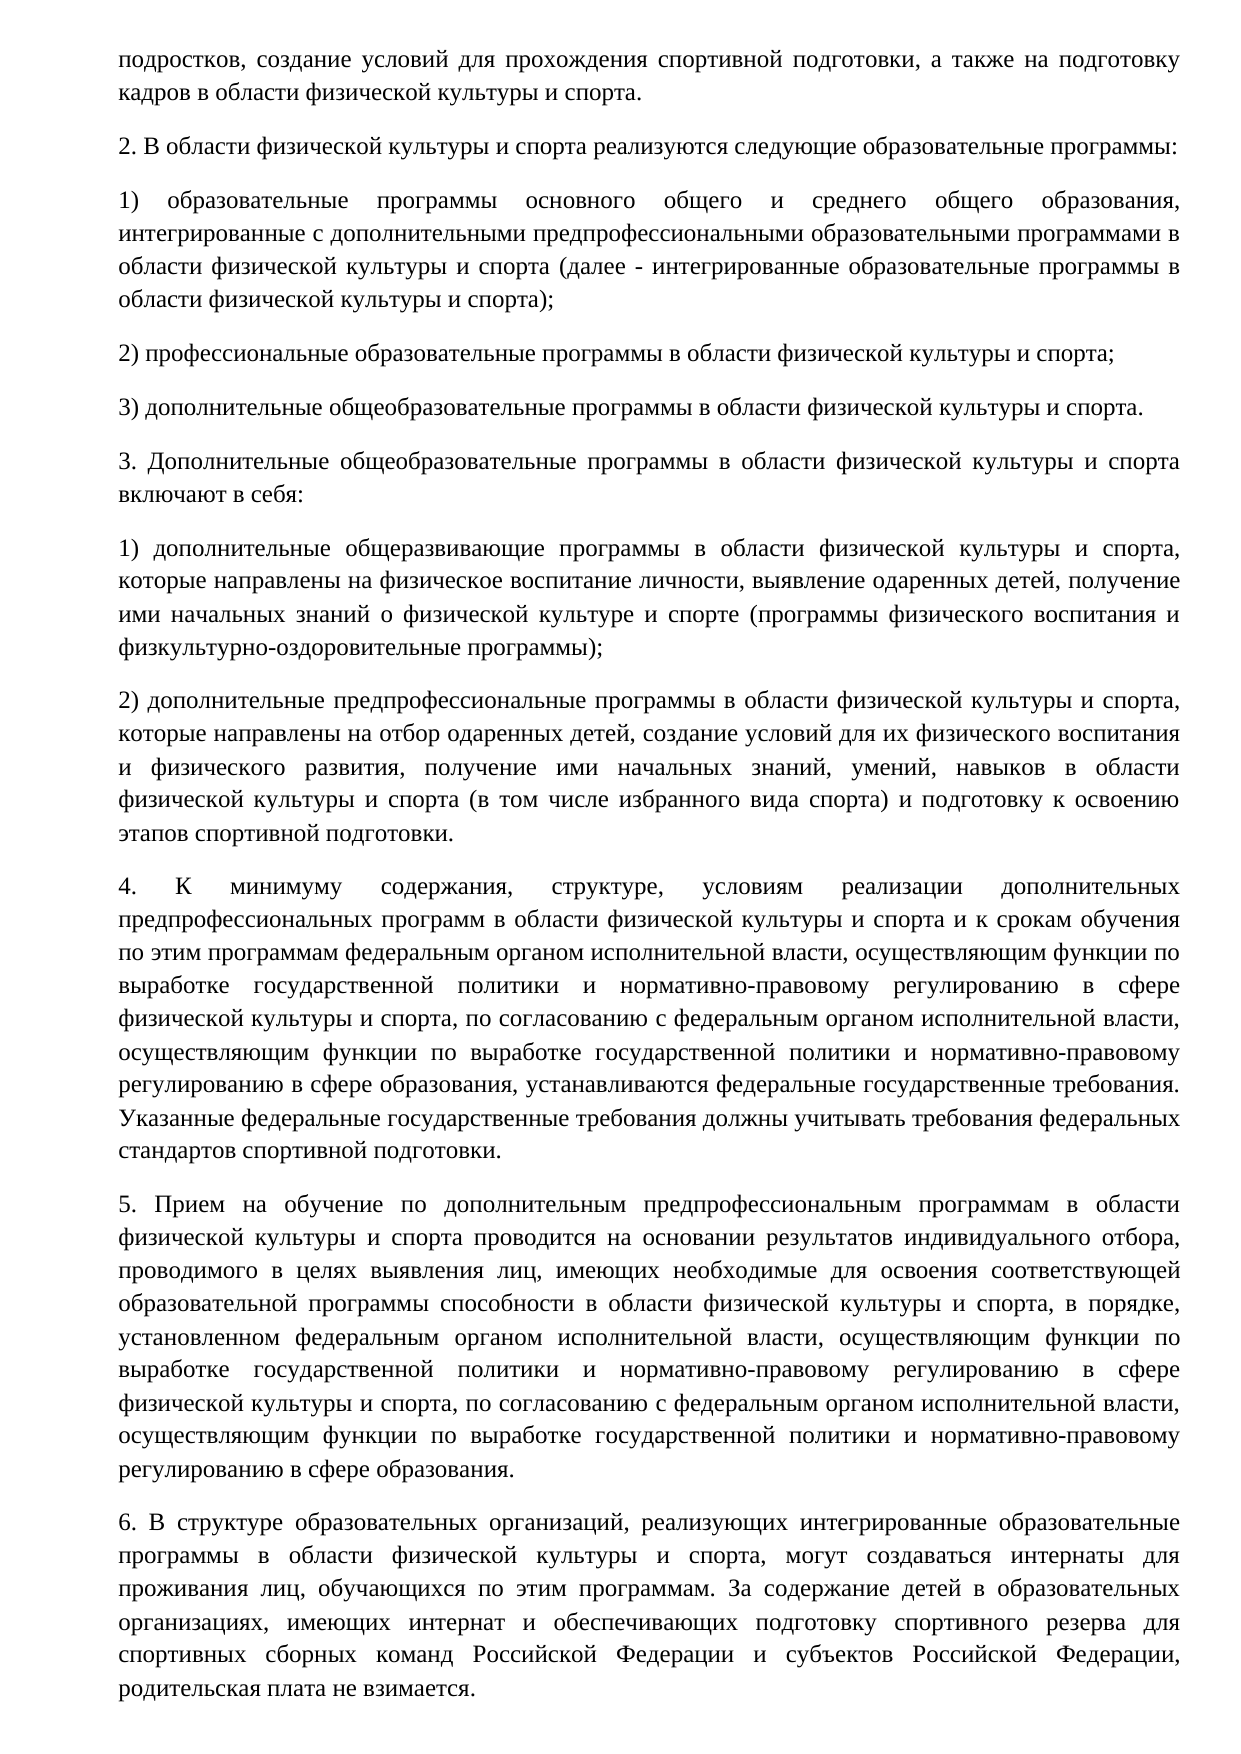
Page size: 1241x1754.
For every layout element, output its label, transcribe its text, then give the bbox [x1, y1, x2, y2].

text 4. К минимуму содержания, структуре, условиям реализации дополнительных предпрофессиональных программ в области физической культуры и спорта и к срокам обучения по этим программам федеральным органом исполнительной власти, осуществляющим функции по выработке государственной политики и нормативно-правовому регулированию в сфере физической культуры и спорта, по согласованию с федеральным органом исполнительной власти, осуществляющим функции по выработке государственной политики и нормативно-правовому регулированию в сфере образования, устанавливаются федеральные государственные требования. Указанные федеральные государственные требования должны учитывать требования федеральных стандартов спортивной подготовки. [118, 871, 1181, 1164]
text 2) профессиональные образовательные программы в области физической культуры и спорта; [118, 338, 1181, 367]
text 3. Дополнительные общеобразовательные программы в области физической культуры и спорта включают в себя: [118, 446, 1181, 507]
text 1) образовательные программы основного общего и среднего общего образования, интегрированные с дополнительными предпрофессиональными образовательными программами в области физической культуры и спорта (далее - интегрированные образовательные программы в области физической культуры и спорта); [118, 185, 1181, 313]
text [118, 44, 1181, 106]
text 1) дополнительные общеразвивающие программы в области физической культуры и спорта, которые направлены на физическое воспитание личности, выявление одаренных детей, получение ими начальных знаний о физической культуре и спорте (программы физического воспитания и физкультурно-оздоровительные программы); [118, 533, 1181, 660]
text 2. В области физической культуры и спорта реализуются следующие образовательные программы: [118, 131, 1181, 160]
text 6. В структуре образовательных организаций, реализующих интегрированные образовательные программы в области физической культуры и спорта, могут создаваться интернаты для проживания лиц, обучающихся по этим программам. За содержание детей в образовательных организациях, имеющих интернат и обеспечивающих подготовку спортивного резерва для спортивных сборных команд Российской Федерации и субъектов Российской Федерации, родительская плата не взимается. [118, 1507, 1181, 1701]
text 3) дополнительные общеобразовательные программы в области физической культуры и спорта. [118, 392, 1181, 421]
text 5. Прием на обучение по дополнительным предпрофессиональным программам в области физической культуры и спорта проводится на основании результатов индивидуального отбора, проводимого в целях выявления лиц, имеющих необходимые для освоения соответствующей образовательной программы способности в области физической культуры и спорта, в порядке, установленном федеральным органом исполнительной власти, осуществляющим функции по выработке государственной политики и нормативно-правовому регулированию в сфере физической культуры и спорта, по согласованию с федеральным органом исполнительной власти, осуществляющим функции по выработке государственной политики и нормативно-правовому регулированию в сфере образования. [118, 1189, 1181, 1482]
text 2) дополнительные предпрофессиональные программы в области физической культуры и спорта, которые направлены на отбор одаренных детей, создание условий для их физического воспитания и физического развития, получение ими начальных знаний, умений, навыков в области физической культуры и спорта (в том числе избранного вида спорта) и подготовку к освоению этапов спортивной подготовки. [118, 686, 1181, 846]
